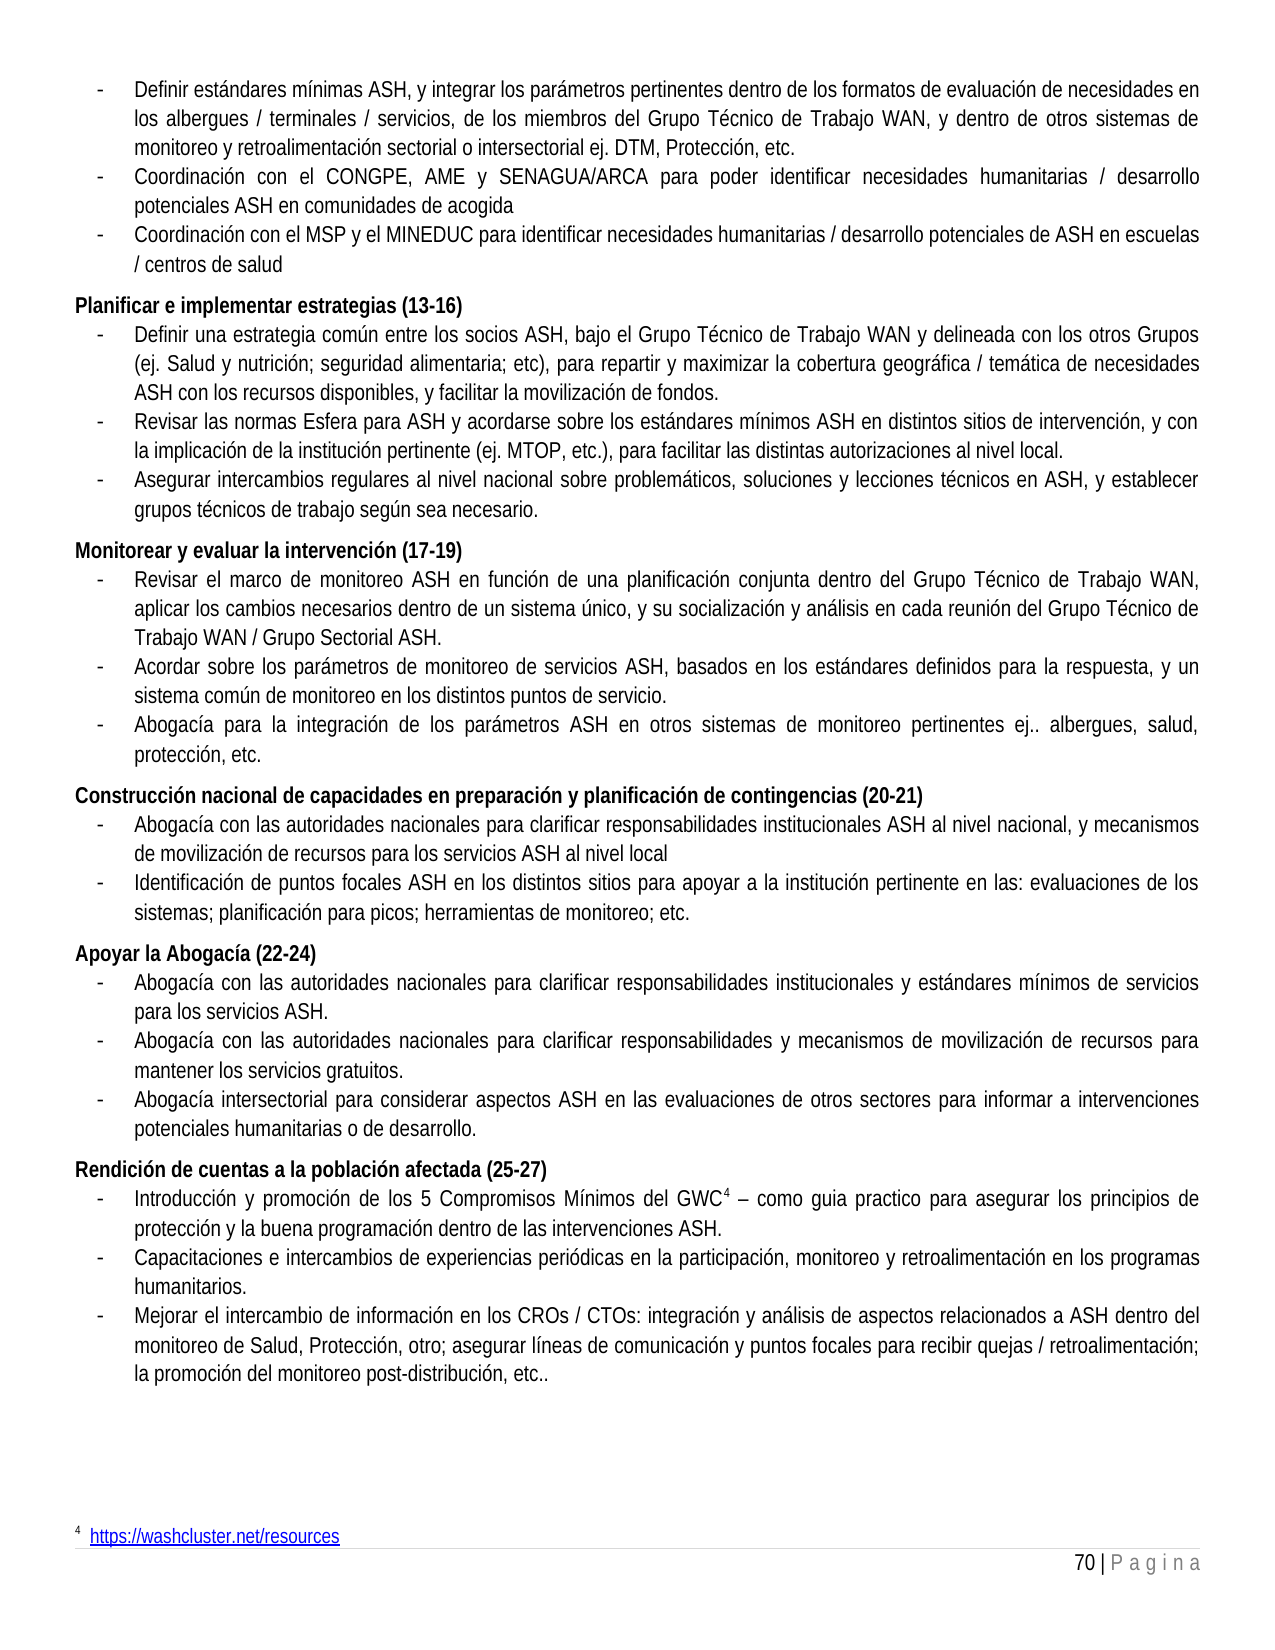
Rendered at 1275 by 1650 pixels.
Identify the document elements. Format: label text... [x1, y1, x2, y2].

text Planificar e implementar estrategias (13-16) [75, 292, 1200, 318]
list Definir una estrategia común entre los socios ASH, bajo el Grupo Técnico de Trabajo WAN y delineada con los otros Grupos (ej. Salud y nutrición; seguridad alimentaria; etc), para repartir y maximizar la cobertura geográfica / temática de necesidades ASH con los recursos disponibles, y facilitar la movilización de fondos. [97, 320, 1200, 405]
text Construcción nacional de capacidades en preparación y planificación de contingencias (20-21) [75, 782, 1200, 808]
list Definir estándares mínimas ASH, y integrar los parámetros pertinentes dentro de los formatos de evaluación de necesidades en los albergues / terminales / servicios, de los miembros del Grupo Técnico de Trabajo WAN, y dentro de otros sistemas de monitoreo y retroalimentación sectorial o intersectorial ej. DTM, Protección, etc. [97, 75, 1200, 160]
list Abogacía con las autoridades nacionales para clarificar responsabilidades y mecanismos de movilización de recursos para mantener los servicios gratuitos. [97, 1027, 1200, 1083]
list Coordinación con el MSP y el MINEDUC para identificar necesidades humanitarias / desarrollo potenciales de ASH en escuelas / centros de salud [97, 221, 1200, 277]
list Introducción y promoción de los 5 Compromisos Mínimos del GWC – como guia practico para asegurar los principios de protección y la buena programación dentro de las intervenciones ASH. [97, 1184, 1200, 1241]
list Mejorar el intercambio de información en los CROs / CTOs: integración y análisis de aspectos relacionados a ASH dentro del monitoreo de Salud, Protección, otro; asegurar líneas de comunicación y puntos focales para recibir quejas / retroalimentación; la promoción del monitoreo post-distribución, etc.. [97, 1302, 1200, 1387]
list Coordinación con el CONGPE, AME y SENAGUA/ARCA para poder identificar necesidades humanitarias / desarrollo potenciales ASH en comunidades de acogida [97, 162, 1200, 218]
list Abogacía con las autoridades nacionales para clarificar responsabilidades institucionales y estándares mínimos de servicios para los servicios ASH. [97, 968, 1200, 1024]
text Monitorear y evaluar la intervención (17-19) [75, 537, 1200, 563]
text Apoyar la Abogacía (22-24) [75, 939, 1200, 966]
list Abogacía intersectorial para considerar aspectos ASH en las evaluaciones de otros sectores para informar a intervenciones potenciales humanitarias o de desarrollo. [97, 1085, 1200, 1142]
list Asegurar intercambios regulares al nivel nacional sobre problemáticos, soluciones y lecciones técnicos en ASH, y establecer grupos técnicos de trabajo según sea necesario. [97, 466, 1200, 522]
list Revisar el marco de monitoreo ASH en función de una planificación conjunta dentro del Grupo Técnico de Trabajo WAN, aplicar los cambios necesarios dentro de un sistema único, y su socialización y análisis en cada reunión del Grupo Técnico de Trabajo WAN / Grupo Sectorial ASH. [97, 565, 1200, 650]
text Rendición de cuentas a la población afectada (25-27) [75, 1156, 1200, 1182]
list Abogacía con las autoridades nacionales para clarificar responsabilidades institucionales ASH al nivel nacional, y mecanismos de movilización de recursos para los servicios ASH al nivel local [97, 810, 1200, 866]
list Acordar sobre los parámetros de monitoreo de servicios ASH, basados en los estándares definidos para la respuesta, y un sistema común de monitoreo en los distintos puntos de servicio. [97, 652, 1200, 708]
list Abogacía para la integración de los parámetros ASH en otros sistemas de monitoreo pertinentes ej.. albergues, salud, protección, etc. [97, 711, 1200, 767]
list Revisar las normas Esfera para ASH y acordarse sobre los estándares mínimos ASH en distintos sitios de intervención, y con la implicación de la institución pertinente (ej. MTOP, etc.), para facilitar las distintas autorizaciones al nivel local. [97, 407, 1200, 463]
list Capacitaciones e intercambios de experiencias periódicas en la participación, monitoreo y retroalimentación en los programas humanitarios. [97, 1243, 1200, 1299]
list Identificación de puntos focales ASH en los distintos sitios para apoyar a la institución pertinente en las: evaluaciones de los sistemas; planificación para picos; herramientas de monitoreo; etc. [97, 868, 1200, 925]
